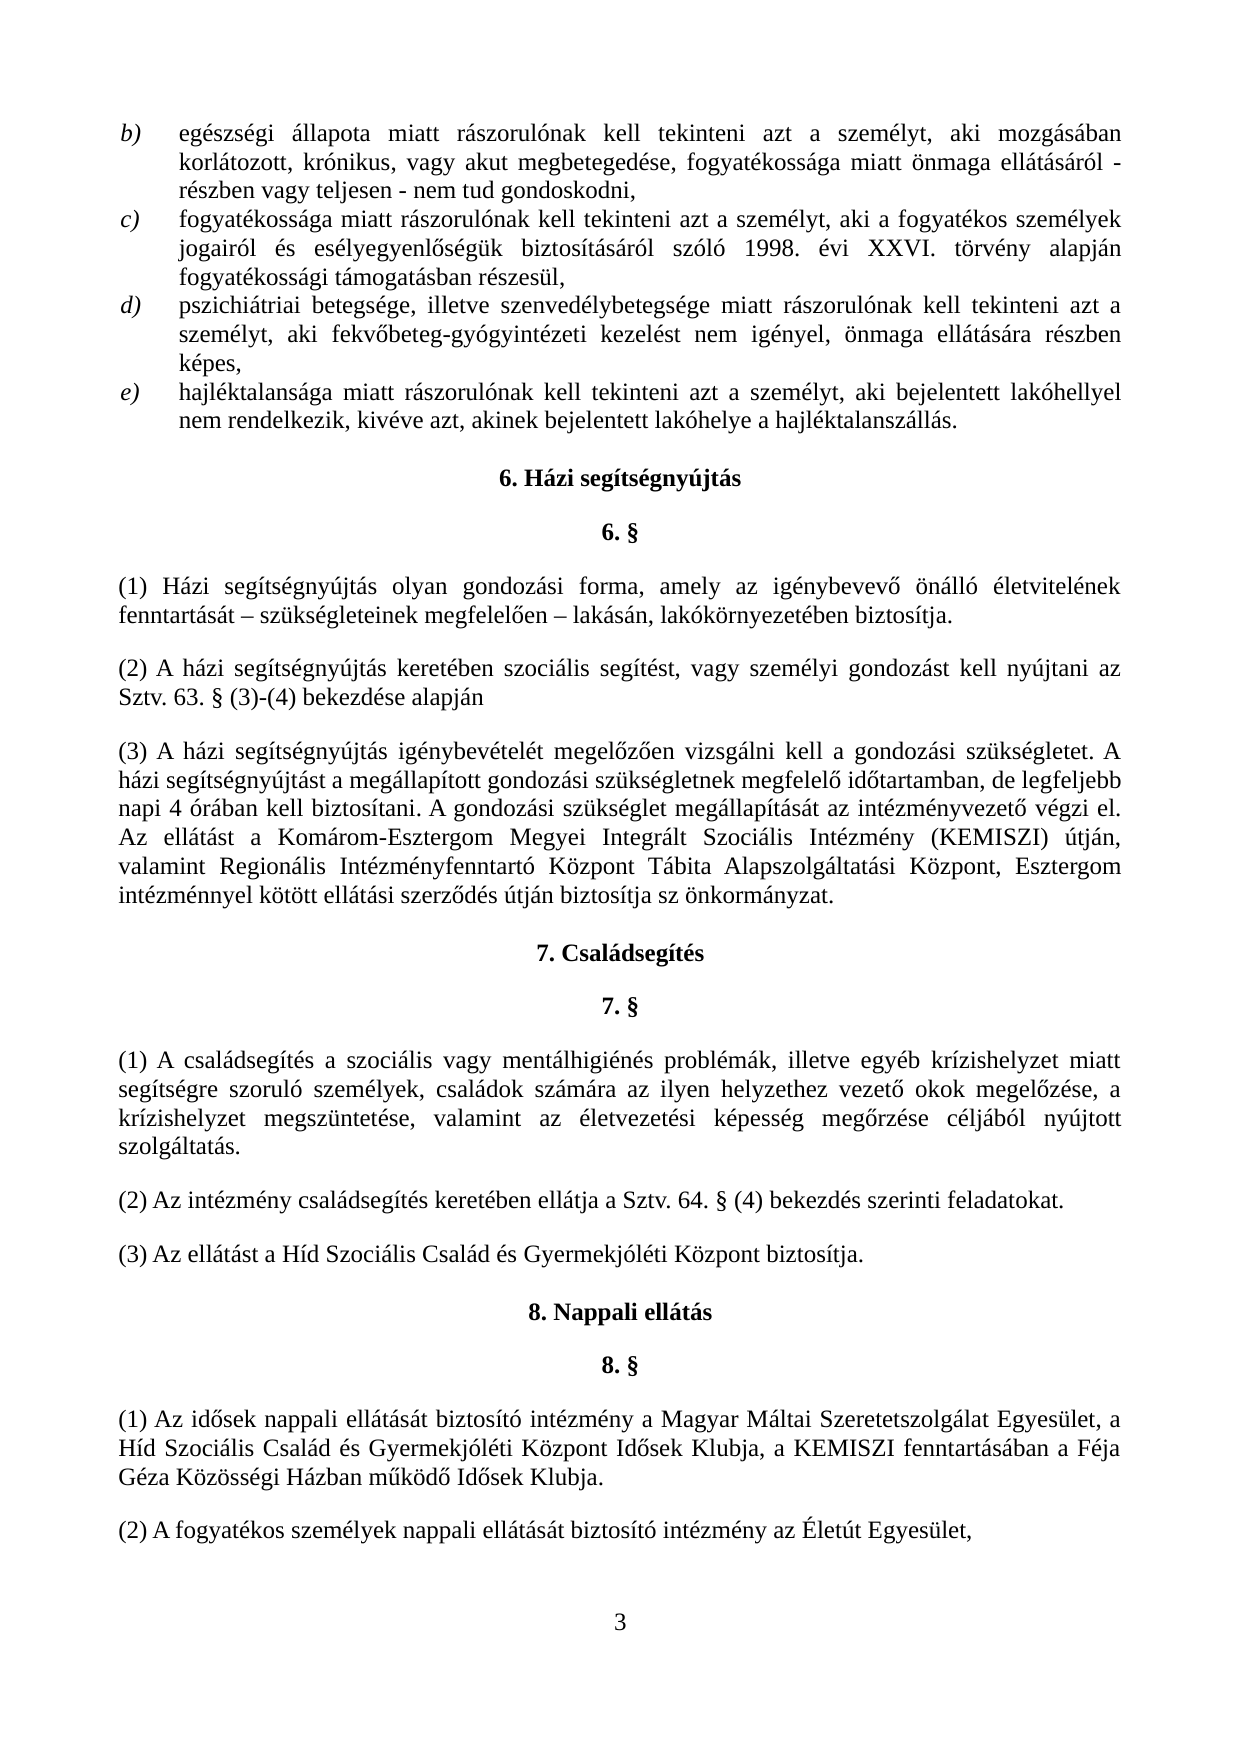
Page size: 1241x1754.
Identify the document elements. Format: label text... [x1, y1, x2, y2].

text 8. Nappali ellátás [118, 1297, 1122, 1326]
text b) egészségi állapota miatt rászorulónak kell tekinteni azt a személyt, aki mozgásában korlátozott, krónikus, vagy akut megbetegedése, fogyatékossága miatt önmaga ellátásáról - részben vagy teljesen - nem tud gondoskodni, [120, 118, 1122, 204]
text 8. § [118, 1351, 1122, 1379]
text d) pszichiátriai betegsége, illetve szenvedélybetegsége miatt rászorulónak kell tekinteni azt a személyt, aki fekvőbeteg-gyógyintézeti kezelést nem igényel, önmaga ellátására részben képes, [120, 291, 1122, 377]
text 6. § [118, 517, 1122, 546]
text (1) Az idősek nappali ellátását biztosító intézmény a Magyar Máltai Szeretetszolgálat Egyesület, a Híd Szociális Család és Gyermekjóléti Központ Idősek Klubja, a KEMISZI fenntartásában a Féja Géza Közösségi Házban működő Idősek Klubja. [118, 1404, 1122, 1491]
text (2) A fogyatékos személyek nappali ellátását biztosító intézmény az Életút Egyesület, [118, 1516, 1122, 1544]
text (3) A házi segítségnyújtás igénybevételét megelőzően vizsgálni kell a gondozási szükségletet. A házi segítségnyújtást a megállapított gondozási szükségletnek megfelelő időtartamban, de legfeljebb napi 4 órában kell biztosítani. A gondozási szükséglet megállapítását az intézményvezető végzi el. Az ellátást a Komárom-Esztergom Megyei Integrált Szociális Intézmény (KEMISZI) útján, valamint Regionális Intézményfenntartó Központ Tábita Alapszolgáltatási Központ, Esztergom intézménnyel kötött ellátási szerződés útján biztosítja sz önkormányzat. [118, 736, 1122, 908]
text (2) A házi segítségnyújtás keretében szociális segítést, vagy személyi gondozást kell nyújtani az Sztv. 63. § (3)-(4) bekezdése alapján [118, 653, 1122, 711]
text 6. Házi segítségnyújtás [118, 463, 1122, 492]
text c) fogyatékossága miatt rászorulónak kell tekinteni azt a személyt, aki a fogyatékos személyek jogairól és esélyegyenlőségük biztosításáról szóló 1998. évi XXVI. törvény alapján fogyatékossági támogatásban részesül, [120, 204, 1122, 291]
text (1) Házi segítségnyújtás olyan gondozási forma, amely az igénybevevő önálló életvitelének fenntartását – szükségleteinek megfelelően – lakásán, lakókörnyezetében biztosítja. [118, 571, 1122, 628]
text (1) A családsegítés a szociális vagy mentálhigiénés problémák, illetve egyéb krízishelyzet miatt segítségre szoruló személyek, családok számára az ilyen helyzethez vezető okok megelőzése, a krízishelyzet megszüntetése, valamint az életvezetési képesség megőrzése céljából nyújtott szolgáltatás. [118, 1045, 1122, 1160]
text (3) Az ellátást a Híd Szociális Család és Gyermekjóléti Központ biztosítja. [118, 1239, 1122, 1268]
text (2) Az intézmény családsegítés keretében ellátja a Sztv. 64. § (4) bekezdés szerinti feladatokat. [118, 1185, 1122, 1214]
text 7. Családsegítés [118, 938, 1122, 966]
text 7. § [118, 991, 1122, 1020]
text e) hajléktalansága miatt rászorulónak kell tekinteni azt a személyt, aki bejelentett lakóhellyel nem rendelkezik, kivéve azt, akinek bejelentett lakóhelye a hajléktalanszállás. [120, 377, 1122, 434]
